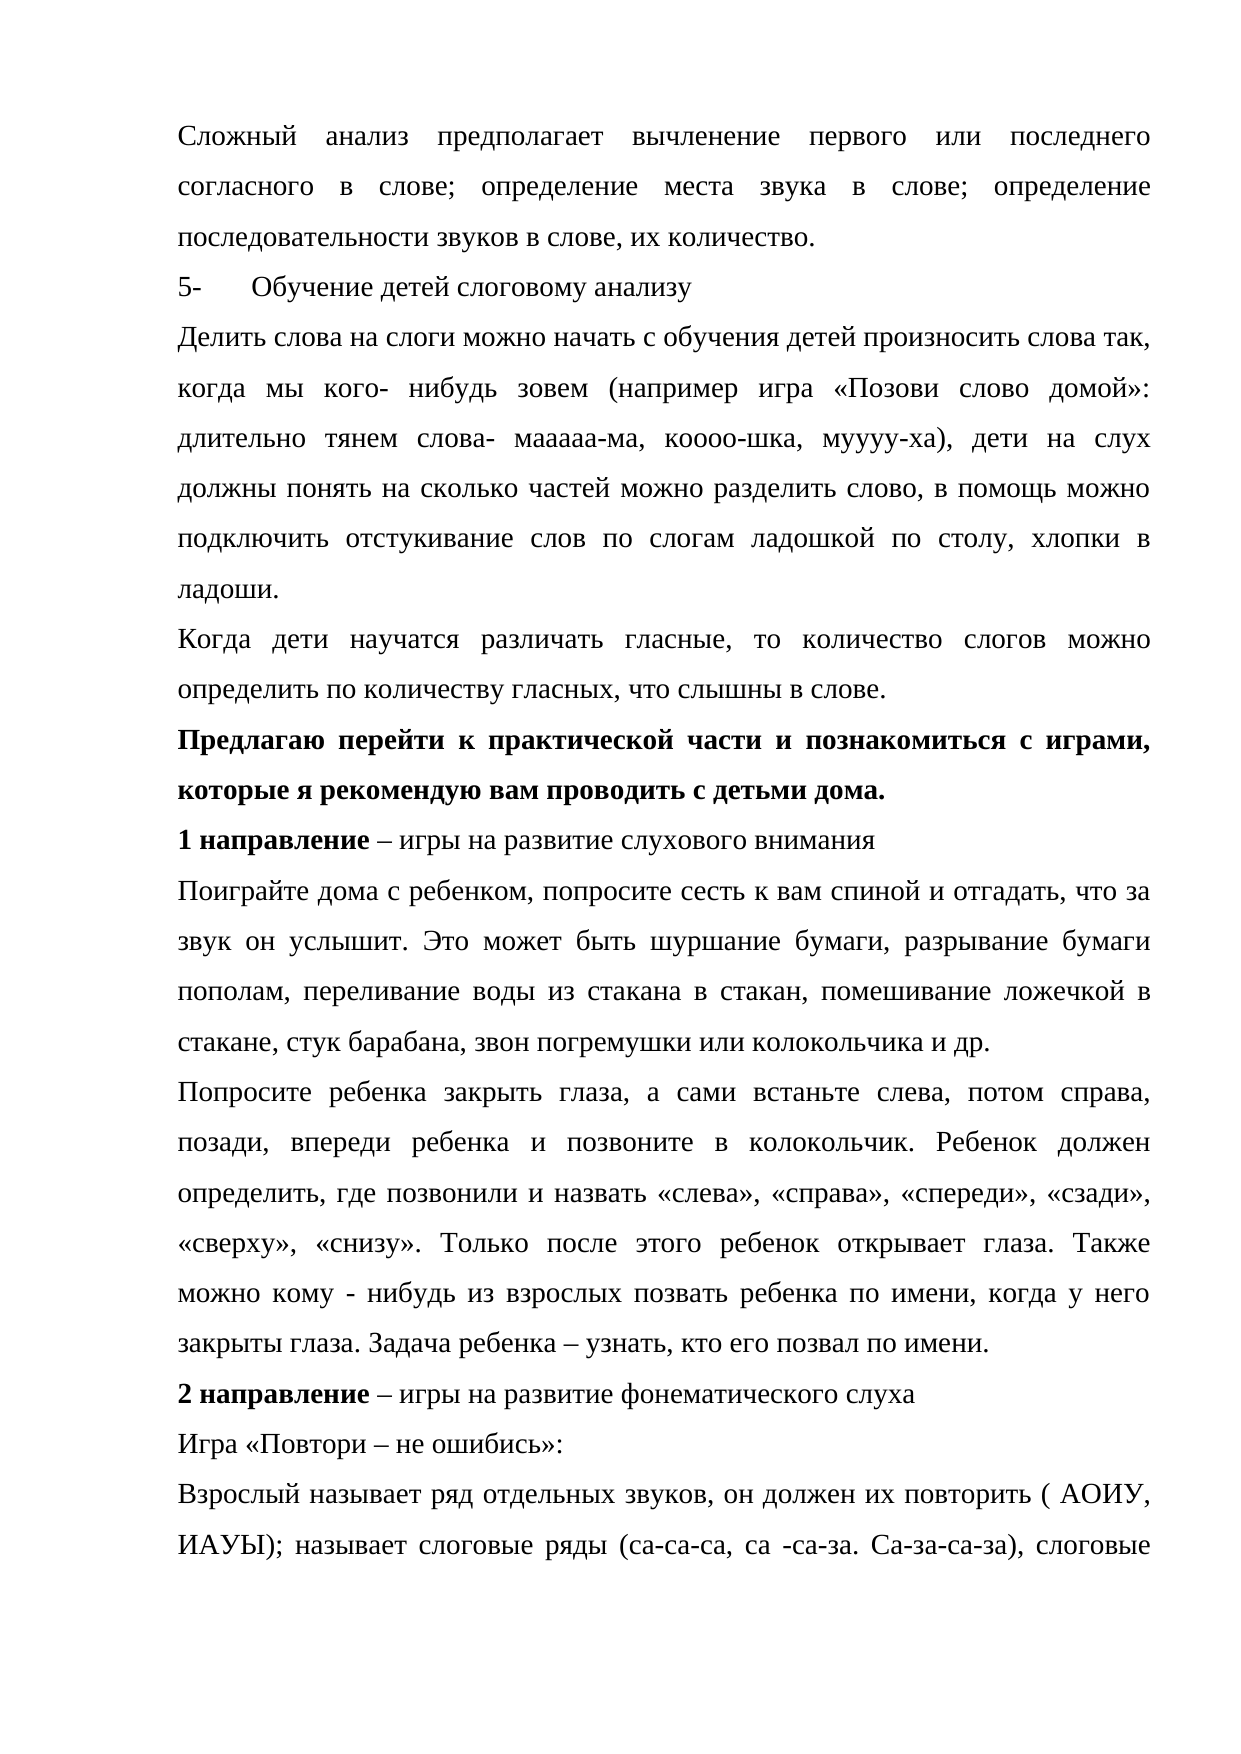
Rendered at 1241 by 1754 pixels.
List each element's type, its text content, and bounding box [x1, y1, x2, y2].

text Делить слова на слоги можно начать с обучения детей произносить слова так, когда мы кого- нибудь зовем (например игра «Позови слово домой»: длительно тянем слова- мааааа-ма, коооо-шка, муууу-ха), дети на слух должны понять на сколько частей можно разделить слово, в помощь можно подключить отстукивание слов по слогам ладошкой по столу, хлопки в ладоши. [177, 319, 1152, 604]
text Предлагаю перейти к практической части и познакомиться с играми, которые я рекомендую вам проводить с детьми дома. [177, 722, 1152, 806]
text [177, 1477, 1152, 1560]
text Попросите ребенка закрыть глаза, а сами встаньте слева, потом справа, позади, впереди ребенка и позвоните в колокольчик. Ребенок должен определить, где позвонили и назвать «слева», «справа», «спереди», «сзади», «сверху», «снизу». Только после этого ребенок открывает глаза. Также можно кому - нибудь из взрослых позвать ребенка по имени, когда у него закрыты глаза. Задача ребенка – узнать, кто его позвал по имени. [177, 1074, 1152, 1359]
text Когда дети научатся различать гласные, то количество слогов можно определить по количеству гласных, что слышны в слове. [177, 621, 1152, 705]
text Поиграйте дома с ребенком, попросите сесть к вам спиной и отгадать, что за звук он услышит. Это может быть шуршание бумаги, разрывание бумаги пополам, переливание воды из стакана в стакан, помешивание ложечкой в стакане, стук барабана, звон погремушки или колокольчика и др. [177, 873, 1152, 1057]
text 2 направление – игры на развитие фонематического слуха [177, 1376, 1152, 1409]
text 5- Обучение детей слоговому анализу [177, 269, 1152, 303]
text Игра «Повтори – не ошибись»: [177, 1426, 1152, 1460]
text Сложный анализ предполагает вычленение первого или последнего согласного в слове; определение места звука в слове; определение последовательности звуков в слове, их количество. [177, 118, 1152, 252]
text 1 направление – игры на развитие слухового внимания [177, 822, 1152, 856]
